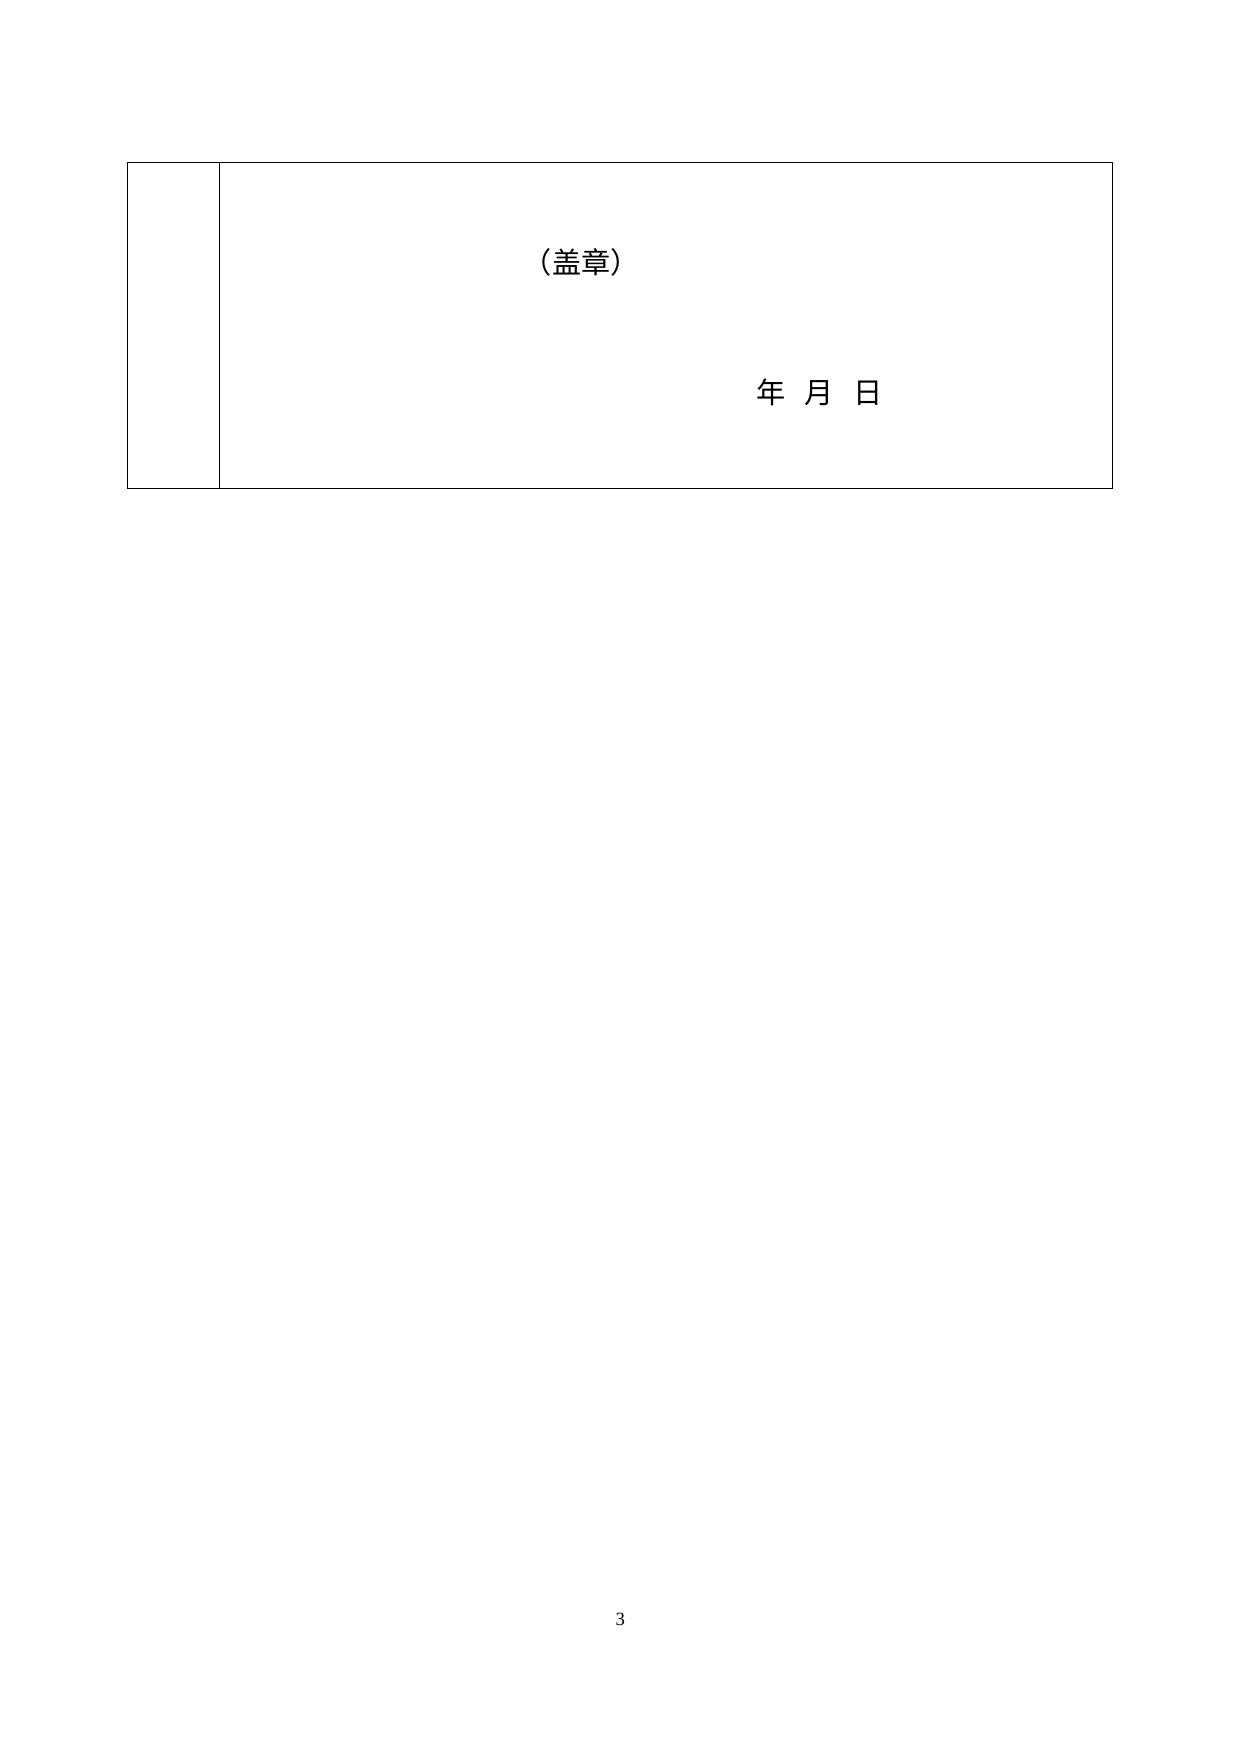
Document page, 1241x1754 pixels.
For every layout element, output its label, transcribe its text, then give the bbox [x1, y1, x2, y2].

table_cell 承诺 [128, 163, 219, 488]
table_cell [220, 163, 1112, 488]
